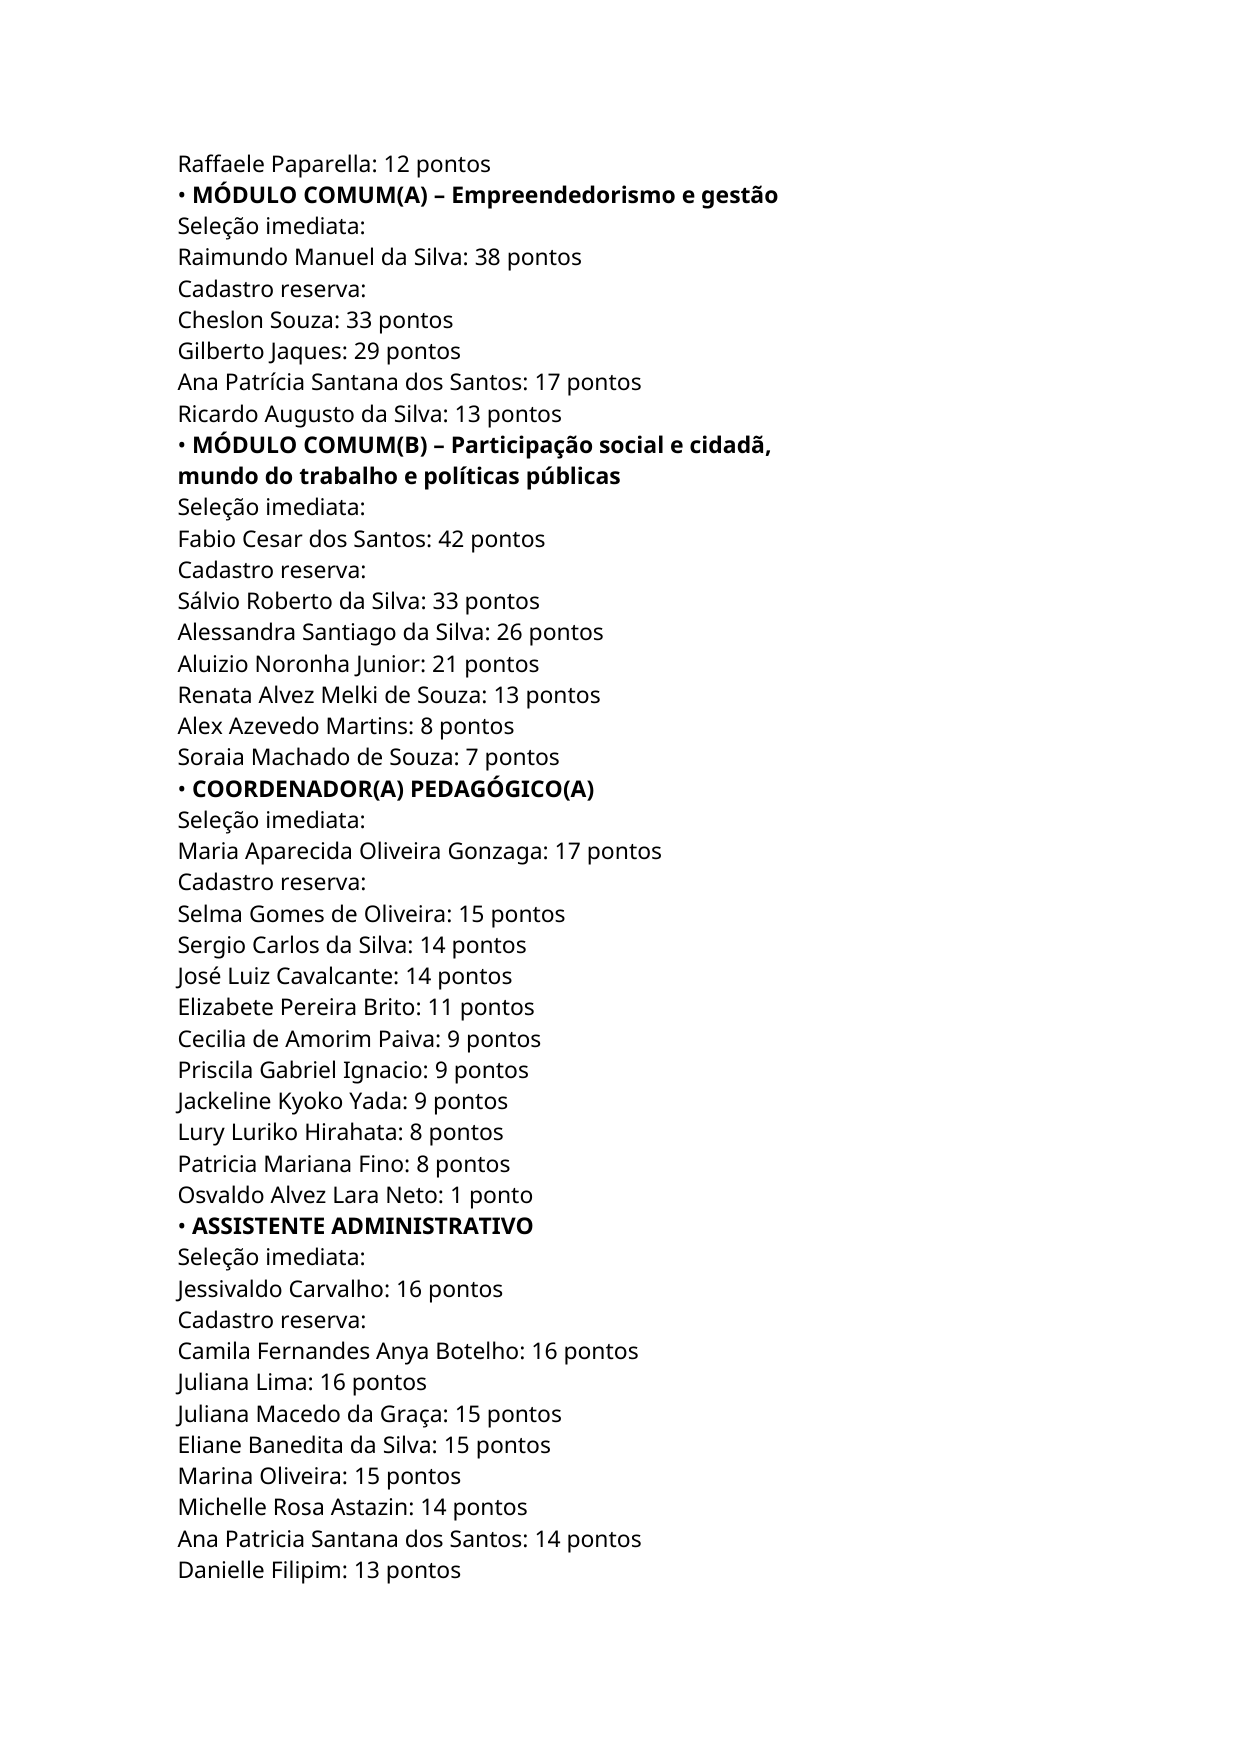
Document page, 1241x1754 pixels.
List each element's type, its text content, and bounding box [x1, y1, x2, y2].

text Osvaldo Alvez Lara Neto: 1 ponto [177, 1179, 1063, 1210]
text Cadastro reserva: [177, 1304, 1063, 1335]
text Camila Fernandes Anya Botelho: 16 pontos [177, 1335, 1063, 1366]
text mundo do trabalho e políticas públicas [177, 460, 1063, 491]
text Sálvio Roberto da Silva: 33 pontos [177, 585, 1063, 616]
text Seleção imediata: [177, 210, 1063, 241]
text Cadastro reserva: [177, 273, 1063, 304]
text Marina Oliveira: 15 pontos [177, 1460, 1063, 1491]
text Cadastro reserva: [177, 554, 1063, 585]
text Jackeline Kyoko Yada: 9 pontos [177, 1085, 1063, 1116]
text Alex Azevedo Martins: 8 pontos [177, 710, 1063, 741]
text Juliana Macedo da Graça: 15 pontos [177, 1398, 1063, 1429]
text • ASSISTENTE ADMINISTRATIVO [177, 1210, 1063, 1241]
text Cecilia de Amorim Paiva: 9 pontos [177, 1023, 1063, 1054]
text Eliane Banedita da Silva: 15 pontos [177, 1429, 1063, 1460]
text Seleção imediata: [177, 1241, 1063, 1273]
text Alessandra Santiago da Silva: 26 pontos [177, 616, 1063, 648]
text Raffaele Paparella: 12 pontos [177, 148, 1063, 179]
text Seleção imediata: [177, 804, 1063, 835]
text • MÓDULO COMUM(B) – Participação social e cidadã, [177, 429, 1063, 460]
text Ana Patricia Santana dos Santos: 14 pontos [177, 1523, 1063, 1554]
text Maria Aparecida Oliveira Gonzaga: 17 pontos [177, 835, 1063, 866]
text Aluizio Noronha Junior: 21 pontos [177, 648, 1063, 679]
text Raimundo Manuel da Silva: 38 pontos [177, 241, 1063, 273]
text Renata Alvez Melki de Souza: 13 pontos [177, 679, 1063, 710]
text Cheslon Souza: 33 pontos [177, 304, 1063, 335]
text • COORDENADOR(A) PEDAGÓGICO(A) [177, 773, 1063, 804]
text Sergio Carlos da Silva: 14 pontos [177, 929, 1063, 960]
text Elizabete Pereira Brito: 11 pontos [177, 991, 1063, 1023]
text Patricia Mariana Fino: 8 pontos [177, 1148, 1063, 1179]
text Danielle Filipim: 13 pontos [177, 1554, 1063, 1585]
text Lury Luriko Hirahata: 8 pontos [177, 1116, 1063, 1148]
text Ana Patrícia Santana dos Santos: 17 pontos [177, 366, 1063, 398]
text Juliana Lima: 16 pontos [177, 1366, 1063, 1398]
text José Luiz Cavalcante: 14 pontos [177, 960, 1063, 991]
text • MÓDULO COMUM(A) – Empreendedorismo e gestão [177, 179, 1063, 210]
text Ricardo Augusto da Silva: 13 pontos [177, 398, 1063, 429]
text Fabio Cesar dos Santos: 42 pontos [177, 523, 1063, 554]
text Soraia Machado de Souza: 7 pontos [177, 741, 1063, 773]
text Priscila Gabriel Ignacio: 9 pontos [177, 1054, 1063, 1085]
text Michelle Rosa Astazin: 14 pontos [177, 1491, 1063, 1523]
text Cadastro reserva: [177, 866, 1063, 898]
text Seleção imediata: [177, 491, 1063, 523]
text Selma Gomes de Oliveira: 15 pontos [177, 898, 1063, 929]
text Gilberto Jaques: 29 pontos [177, 335, 1063, 366]
text Jessivaldo Carvalho: 16 pontos [177, 1273, 1063, 1304]
